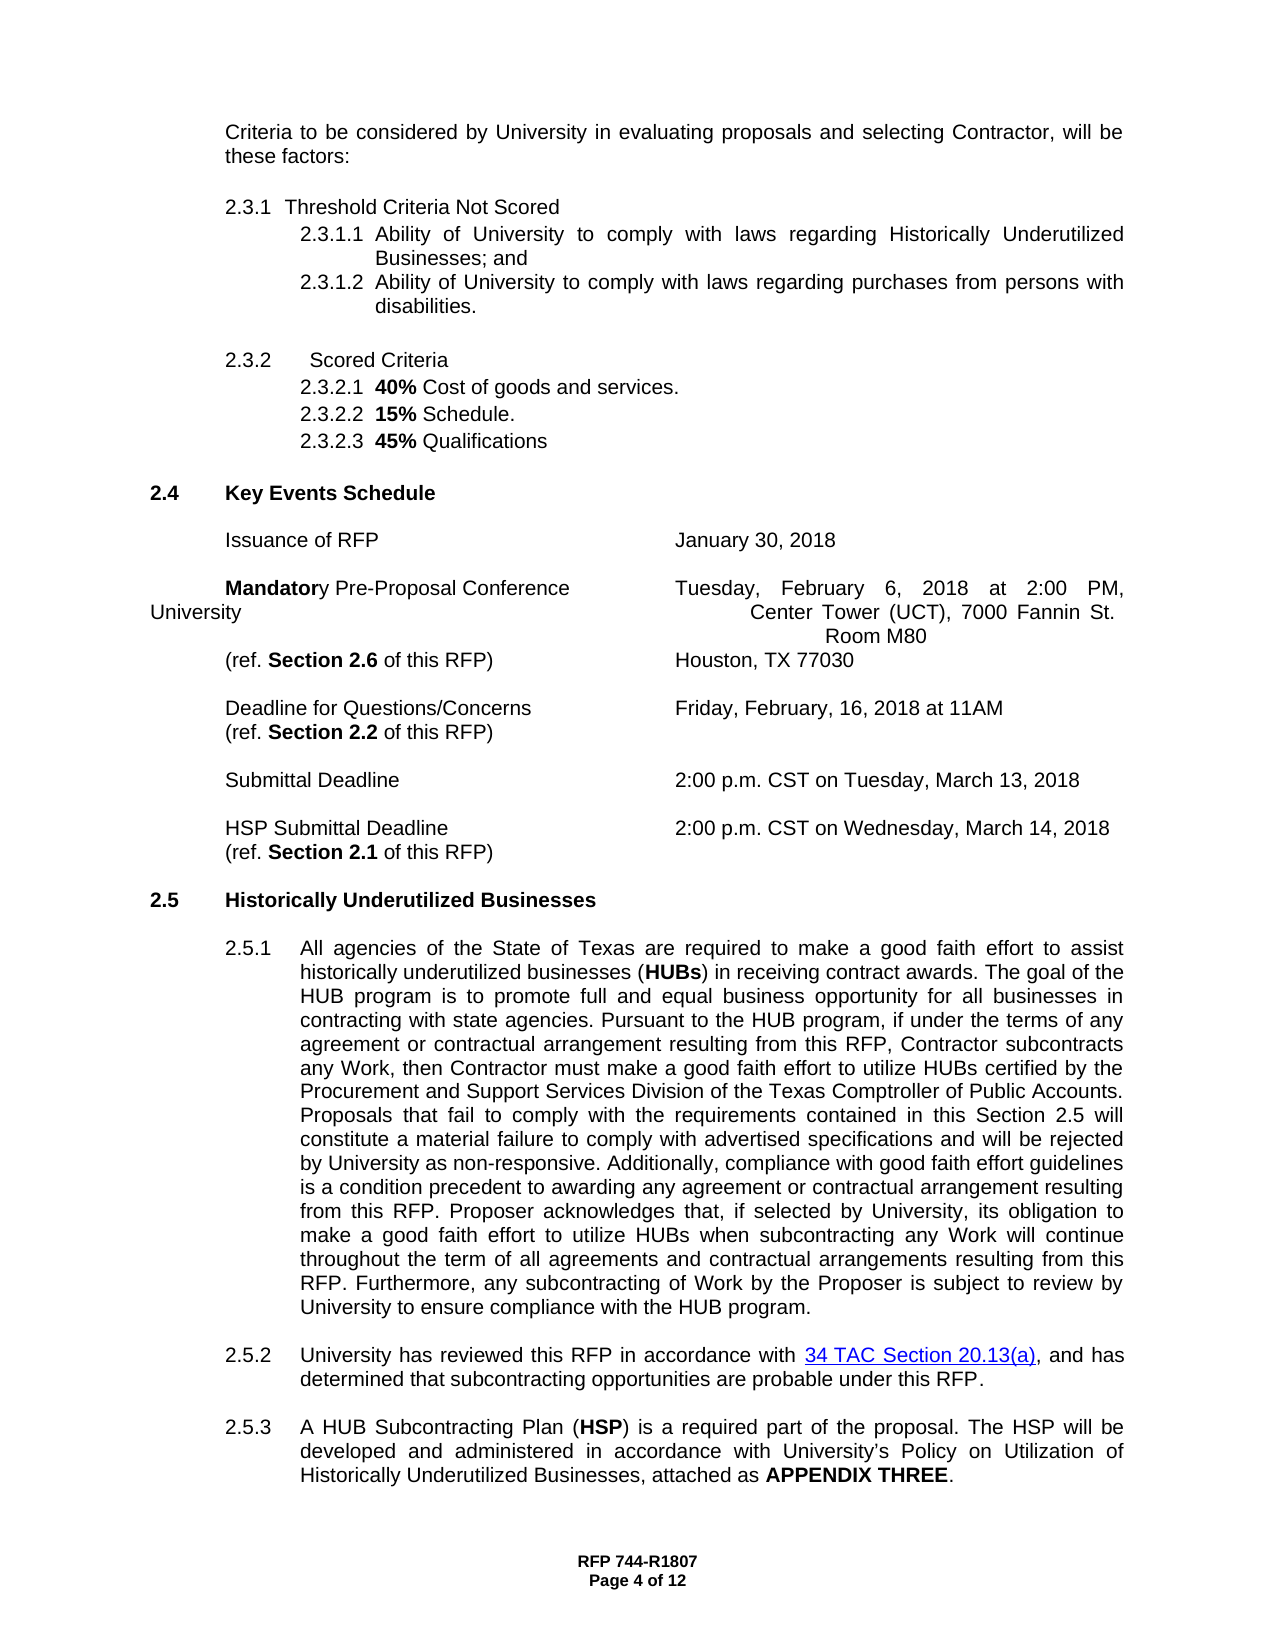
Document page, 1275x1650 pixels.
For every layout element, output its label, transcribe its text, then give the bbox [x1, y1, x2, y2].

list Scored Criteria [225, 348, 1122, 372]
text Submittal Deadline 2:00 p.m. CST on Tuesday, March 13, 2018 [225, 768, 1125, 792]
text 2.5.2 University has reviewed this RFP in accordance with 34 TAC Section 20.13(a), and has determined that subcontracting opportunities are probable under this RFP. [225, 1343, 1125, 1391]
text 2.5.1 All agencies of the State of Texas are required to make a good faith effort to assist historically underutilized businesses (HUBs) in receiving contract awards. The goal of the HUB program is to promote full and equal business opportunity for all businesses in contracting with state agencies. Pursuant to the HUB program, if under the terms of any agreement or contractual arrangement resulting from this RFP, Contractor subcontracts any Work, then Contractor must make a good faith effort to utilize HUBs certified by the Procurement and Support Services Division of the Texas Comptroller of Public Accounts. Proposals that fail to comply with the requirements contained in this Section 2.5 will constitute a material failure to comply with advertised specifications and will be rejected by University as non-responsive. Additionally, compliance with good faith effort guidelines is a condition precedent to awarding any agreement or contractual arrangement resulting from this RFP. Proposer acknowledges that, if selected by University, its obligation to make a good faith effort to utilize HUBs when subcontracting any Work will continue throughout the term of all agreements and contractual arrangements resulting from this RFP. Furthermore, any subcontracting of Work by the Proposer is subject to review by University to ensure compliance with the HUB program. [225, 936, 1125, 1319]
text 2.4 Key Events Schedule [150, 480, 1125, 504]
text 2.5 Historically Underutilized Businesses [150, 888, 1125, 912]
text Deadline for Questions/Concerns Friday, February, 16, 2018 at 11AM [150, 696, 1125, 720]
text Issuance of RFP January 30, 2018 [150, 528, 1125, 552]
text (ref. Section 2.2 of this RFP) [150, 720, 1125, 744]
text Criteria to be considered by University in evaluating proposals and selecting Contractor, will be these factors: [225, 120, 1125, 168]
text HSP Submittal Deadline 2:00 p.m. CST on Wednesday, March 14, 2018 [225, 816, 1125, 840]
text 2.5.3 A HUB Subcontracting Plan (HSP) is a required part of the proposal. The HSP will be developed and administered in accordance with University’s Policy on Utilization of Historically Underutilized Businesses, attached as APPENDIX THREE. [225, 1415, 1125, 1487]
list Threshold Criteria Not Scored [225, 195, 1122, 219]
text 2.3.1.2 Ability of University to comply with laws regarding purchases from persons with disabilities. [300, 270, 1125, 318]
list Ability of University to comply with laws regarding Historically Underutilized Businesses; and [300, 222, 1125, 270]
list 45% Qualifications [300, 429, 1122, 453]
text Mandatory Pre-Proposal Conference Tuesday, February 6, 2018 at 2:00 PM, University Center Tower (UCT), 7000 Fannin St. Room M80 [150, 576, 1125, 648]
text (ref. Section 2.6 of this RFP) Houston, TX 77030 [150, 648, 1125, 672]
text (ref. Section 2.1 of this RFP) [225, 840, 1125, 864]
list 40% Cost of goods and services. [300, 375, 1122, 399]
list 15% Schedule. [300, 402, 1122, 426]
